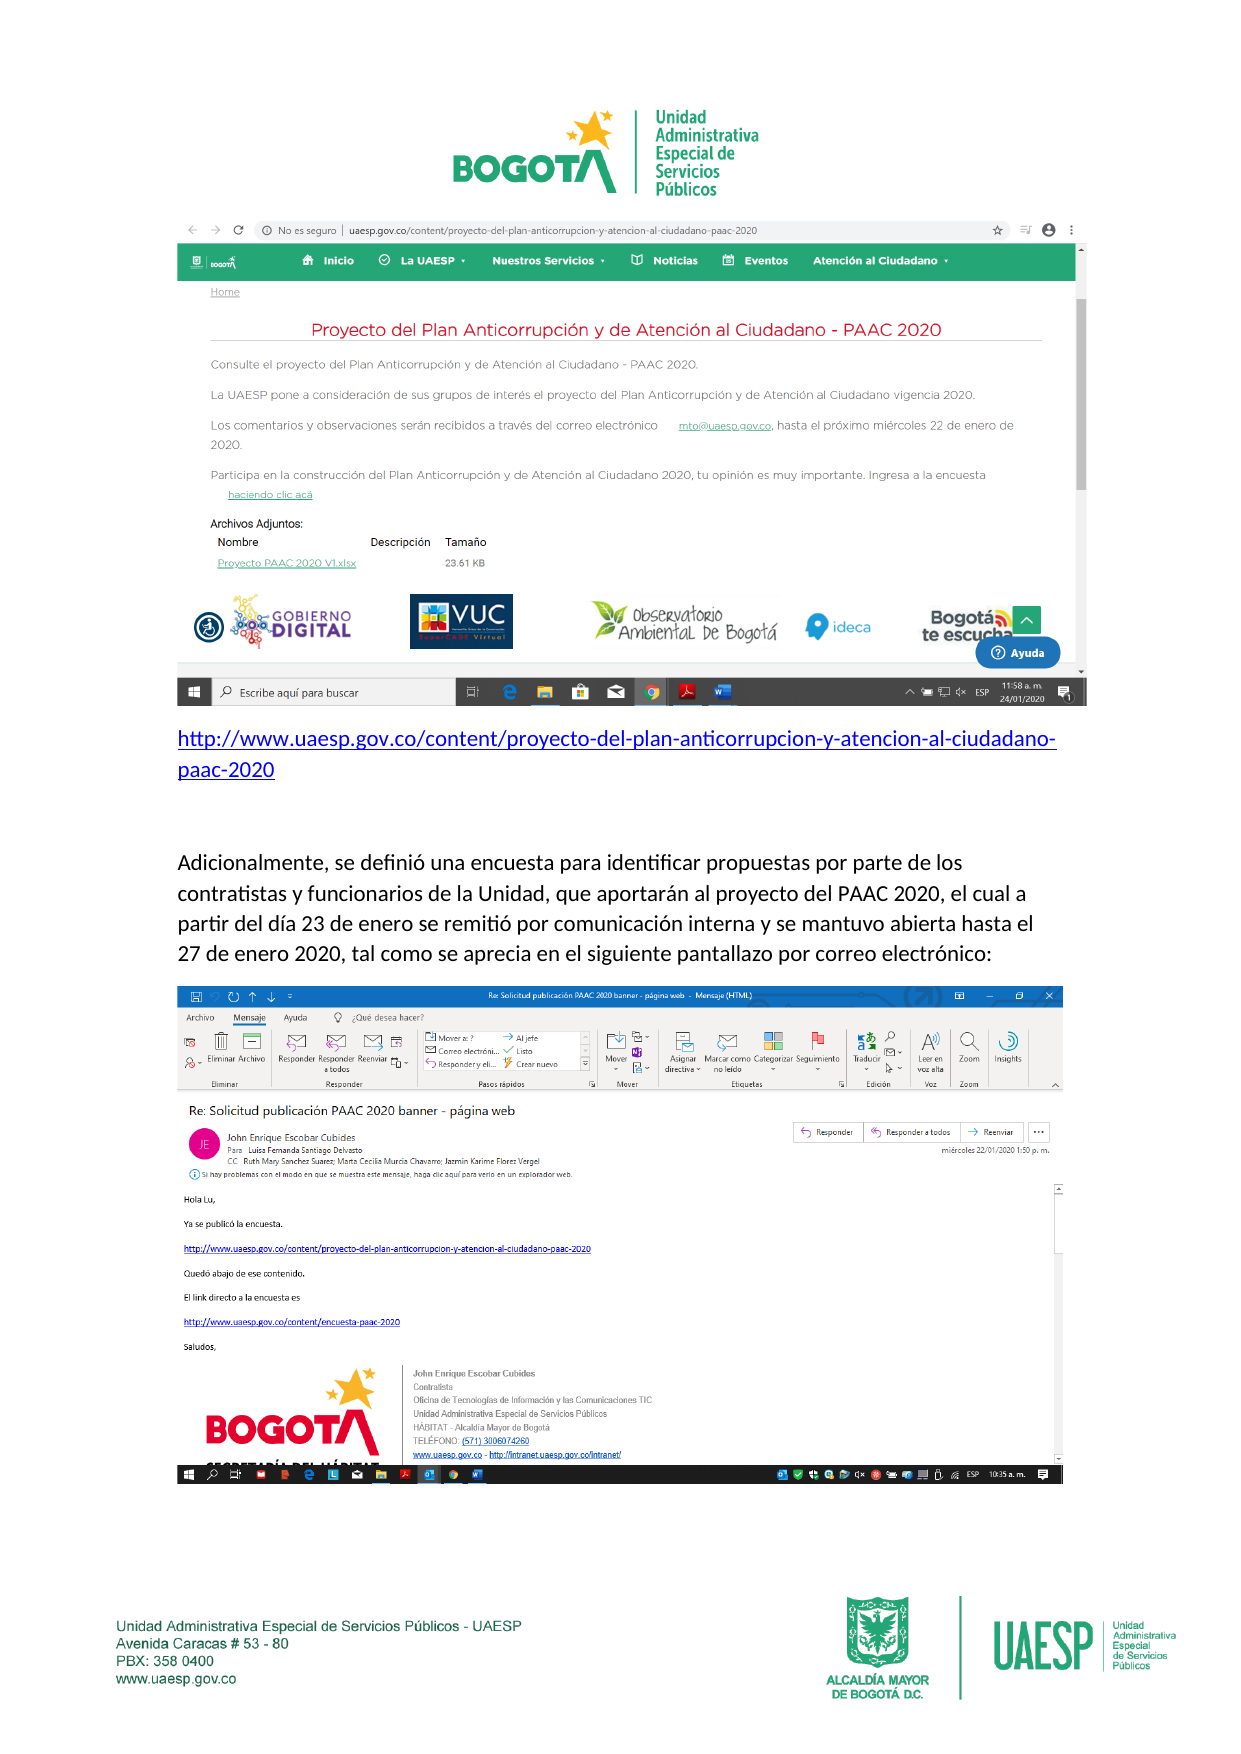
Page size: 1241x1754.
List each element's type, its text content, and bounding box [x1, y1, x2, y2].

picture [177, 986, 1063, 1484]
text http://www.uaesp.gov.co/content/proyecto-del-plan-anticorrupcion-y-atencion-al-ciudadano-paac-2020 [177, 724, 1063, 783]
picture [0, 1, 1240, 706]
picture [0, 1567, 1241, 1752]
text Adicionalmente, se definió una encuesta para identificar propuestas por parte de los contratistas y funcionarios de la Unidad, que aportarán al proyecto del PAAC 2020, el cual a partir del día 23 de enero se remitió por comunicación interna y se mantuvo abierta hasta el 27 de enero 2020, tal como se aprecia en el siguiente pantallazo por correo electrónico: [177, 848, 1063, 967]
